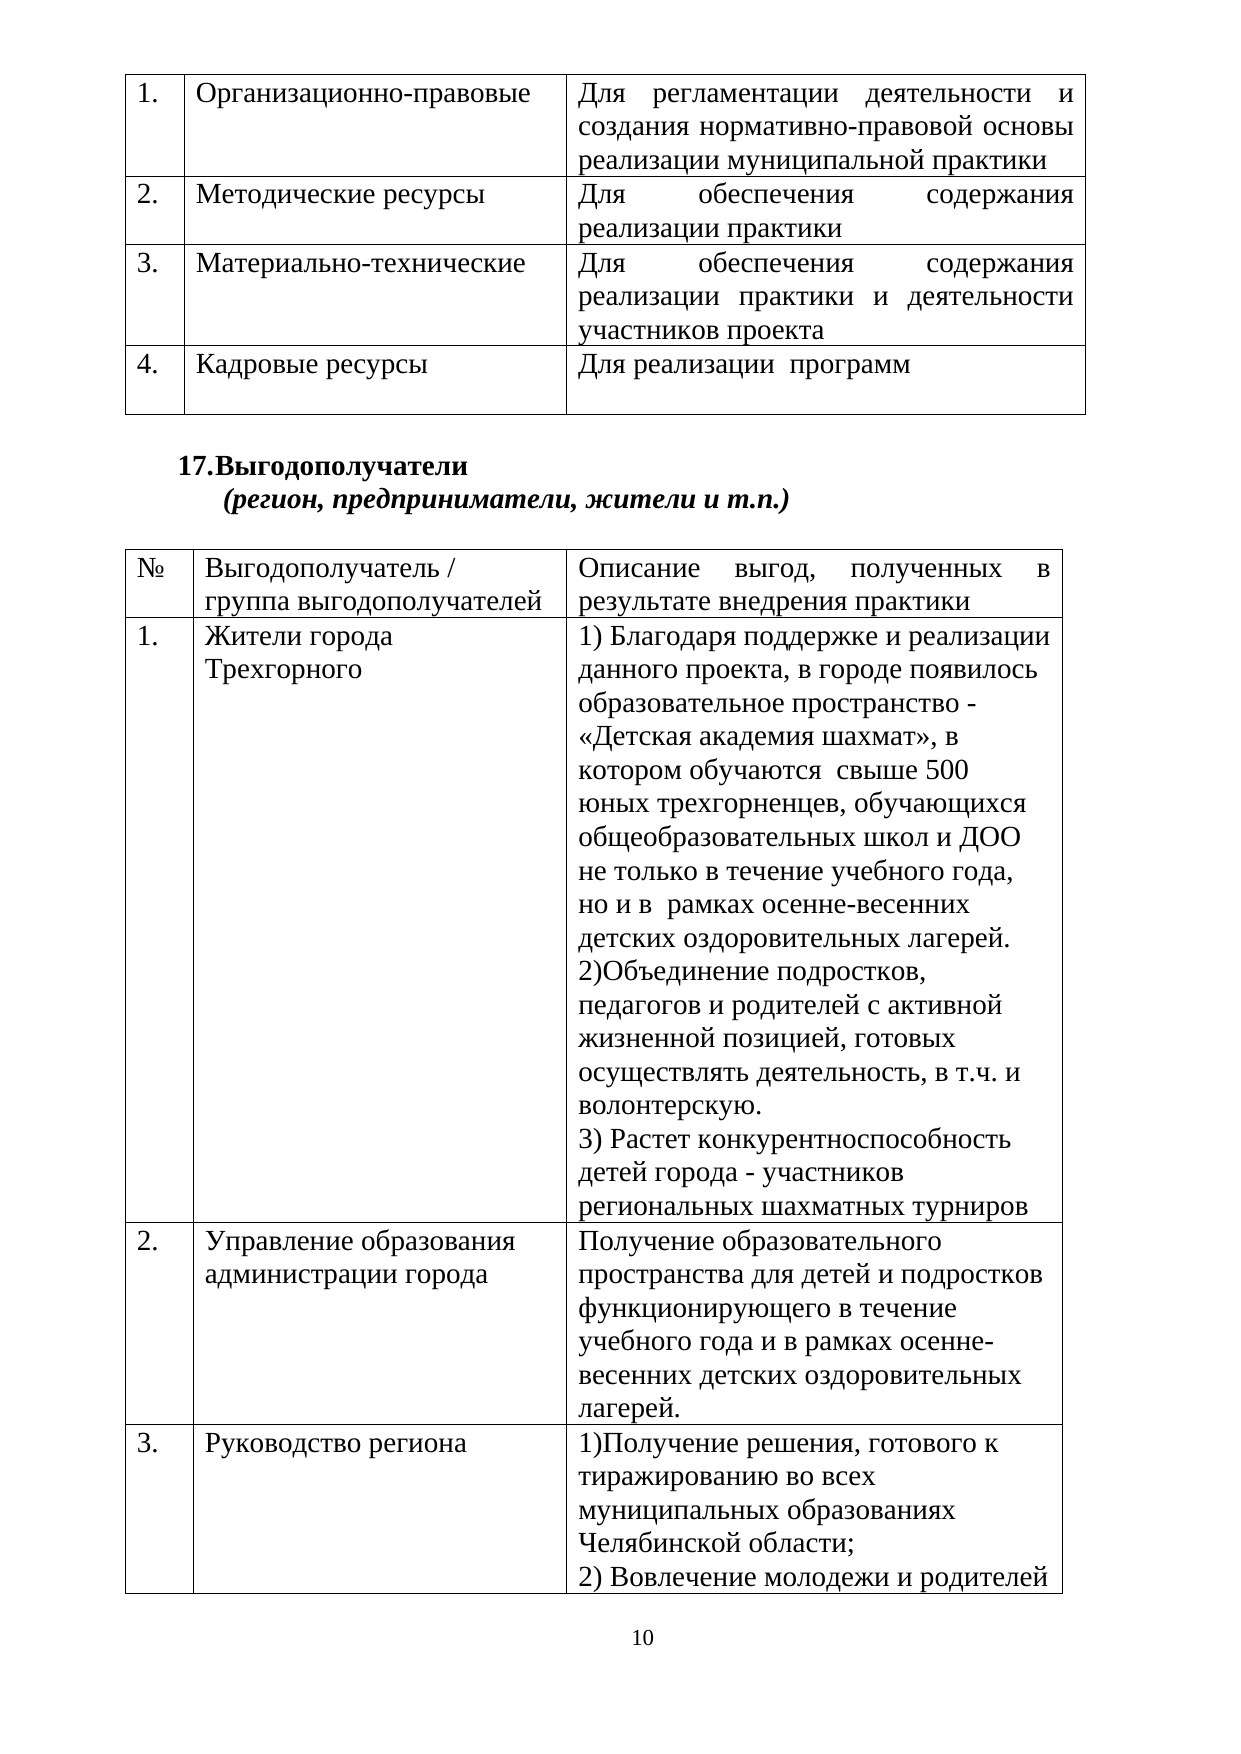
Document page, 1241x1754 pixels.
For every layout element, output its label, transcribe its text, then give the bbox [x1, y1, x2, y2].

table_cell [126, 177, 184, 244]
table_cell Получение образовательного пространства для детей и подростков функционирующего в течение учебного года и в рамках осенне-весенних детских оздоровительных лагерей. [567, 1223, 1062, 1424]
table_cell [126, 75, 184, 176]
text (регион, предприниматели, жители и т.п.) [223, 482, 1137, 515]
table_cell 1) Благодаря поддержке и реализации данного проекта, в городе появилось образовательное пространство - «Детская академия шахмат», в котором обучаются свыше 500 юных трехгорненцев, обучающихся общеобразовательных школ и ДОО не только в течение учебного года, но и в рамках осенне-весенних детских оздоровительных лагерей. 2)Объединение подростков, педагогов и родителей с активной жизненной позицией, готовых осуществлять деятельность, в т.ч. и волонтерскую. 3) Растет конкурентноспособность детей города - участников региональных шахматных турниров [567, 618, 1062, 1222]
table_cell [567, 1425, 1062, 1593]
table_header Выгодополучатель / группа выгодополучателей [194, 550, 566, 617]
table_cell Для реализации программ [567, 346, 1085, 413]
table_cell 3. [126, 1425, 193, 1593]
table_cell Для обеспечения содержания реализации практики [567, 177, 1085, 244]
table_header № [126, 550, 193, 617]
table_cell 1. [126, 618, 193, 1222]
table_cell [126, 245, 184, 345]
table_cell Жители города Трехгорного [194, 618, 566, 1222]
table_cell [126, 346, 184, 413]
table_cell Методические ресурсы [185, 177, 566, 244]
table_cell 2. [126, 1223, 193, 1424]
table_cell Материально-технические [185, 245, 566, 345]
table_cell Для обеспечения содержания реализации практики и деятельности участников проекта [567, 245, 1085, 345]
list Выгодополучатели [177, 448, 1137, 482]
table_cell Кадровые ресурсы [185, 346, 566, 413]
table_cell Управление образования администрации города [194, 1223, 566, 1424]
table_cell Для регламентации деятельности и создания нормативно-правовой основы реализации муниципальной практики [567, 75, 1085, 176]
table_cell Организационно-правовые [185, 75, 566, 176]
table_cell Руководство региона [194, 1425, 566, 1593]
table_header Описание выгод, полученных в результате внедрения практики [567, 550, 1062, 617]
